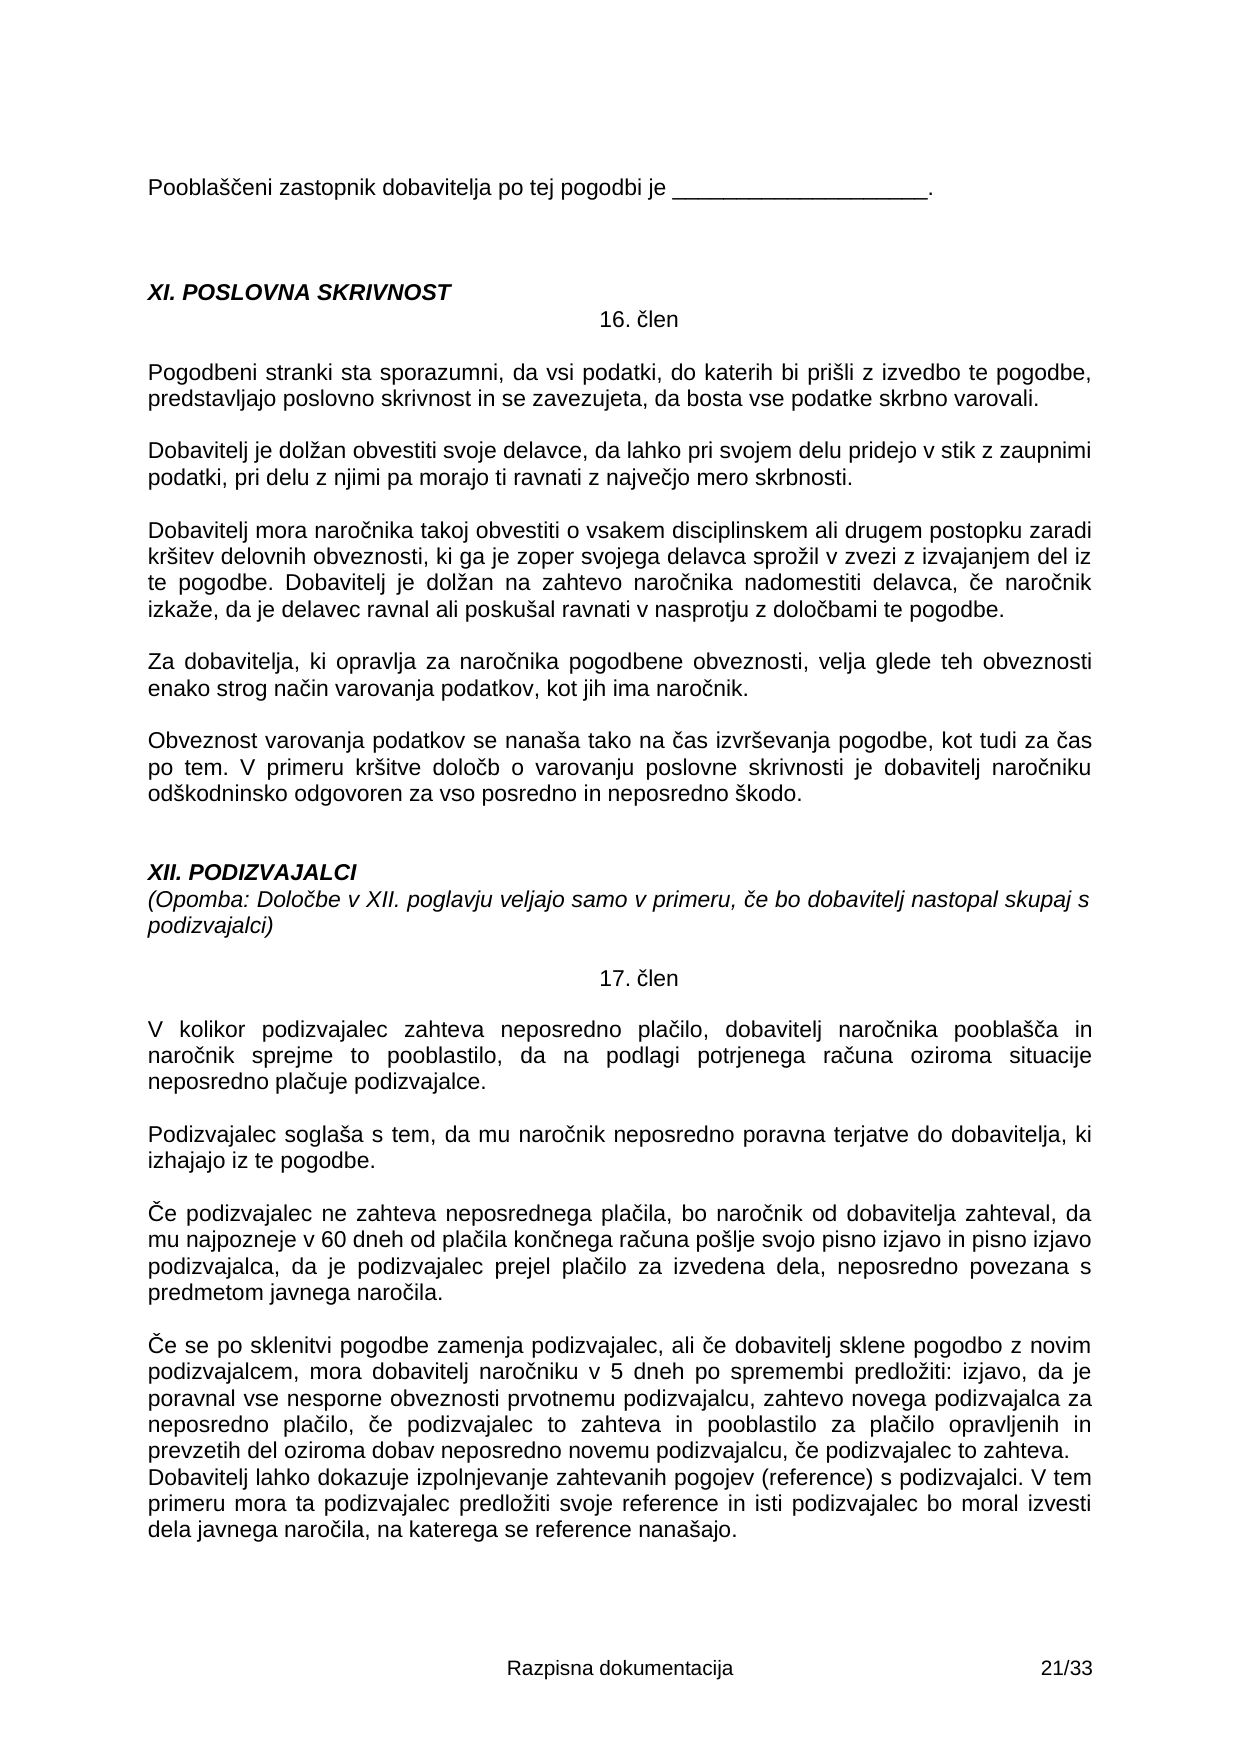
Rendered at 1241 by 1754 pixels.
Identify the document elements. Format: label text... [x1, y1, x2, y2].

list Podizvajalec soglaša s tem, da mu naročnik neposredno poravna terjatve do dobavitelja, ki izhajajo iz te pogodbe. [148, 1121, 1093, 1174]
list XII. PODIZVAJALCI [148, 859, 1093, 886]
text Dobavitelj je dolžan obvestiti svoje delavce, da lahko pri svojem delu pridejo v stik z zaupnimi podatki, pri delu z njimi pa morajo ti ravnati z največjo mero skrbnosti. [148, 437, 1093, 490]
list V kolikor podizvajalec zahteva neposredno plačilo, dobavitelj naročnika pooblašča in naročnik sprejme to pooblastilo, da na podlagi potrjenega računa oziroma situacije neposredno plačuje podizvajalce. [148, 1016, 1093, 1095]
text XI. POSLOVNA SKRIVNOST [148, 279, 1093, 306]
list Če podizvajalec ne zahteva neposrednega plačila, bo naročnik od dobavitelja zahteval, da mu najpozneje v 60 dneh od plačila končnega računa pošlje svojo pisno izjavo in pisno izjavo podizvajalca, da je podizvajalec prejel plačilo za izvedena dela, neposredno povezana s predmetom javnega naročila. [148, 1200, 1093, 1306]
list člen [185, 964, 1093, 991]
text Pogodbeni stranki sta sporazumni, da vsi podatki, do katerih bi prišli z izvedbo te pogodbe, predstavljajo poslovno skrivnost in se zavezujeta, da bosta vse podatke skrbno varovali. [148, 358, 1093, 411]
list (Opomba: Določbe v XII. poglavju veljajo samo v primeru, če bo dobavitelj nastopal skupaj s podizvajalci) [148, 886, 1093, 938]
text Za dobavitelja, ki opravlja za naročnika pogodbene obveznosti, velja glede teh obveznosti enako strog način varovanja podatkov, kot jih ima naročnik. [148, 648, 1093, 701]
text Dobavitelj mora naročnika takoj obvestiti o vsakem disciplinskem ali drugem postopku zaradi kršitev delovnih obveznosti, ki ga je zoper svojega delavca sprožil v zvezi z izvajanjem del iz te pogodbe. Dobavitelj je dolžan na zahtevo naročnika nadomestiti delavca, če naročnik izkaže, da je delavec ravnal ali poskušal ravnati v nasprotju z določbami te pogodbe. [148, 517, 1093, 622]
list člen [185, 306, 1093, 332]
text Pooblaščeni zastopnik dobavitelja po tej pogodbi je ____________________. [148, 174, 1093, 200]
list Dobavitelj lahko dokazuje izpolnjevanje zahtevanih pogojev (reference) s podizvajalci. V tem primeru mora ta podizvajalec predložiti svoje reference in isti podizvajalec bo moral izvesti dela javnega naročila, na katerega se reference nanašajo. [148, 1464, 1093, 1543]
text Obveznost varovanja podatkov se nanaša tako na čas izvrševanja pogodbe, kot tudi za čas po tem. V primeru kršitve določb o varovanju poslovne skrivnosti je dobavitelj naročniku odškodninsko odgovoren za vso posredno in neposredno škodo. [148, 727, 1093, 806]
list Če se po sklenitvi pogodbe zamenja podizvajalec, ali če dobavitelj sklene pogodbo z novim podizvajalcem, mora dobavitelj naročniku v 5 dneh po spremembi predložiti: izjavo, da je poravnal vse nesporne obveznosti prvotnemu podizvajalcu, zahtevo novega podizvajalca za neposredno plačilo, če podizvajalec to zahteva in pooblastilo za plačilo opravljenih in prevzetih del oziroma dobav neposredno novemu podizvajalcu, če podizvajalec to zahteva. [148, 1332, 1093, 1464]
